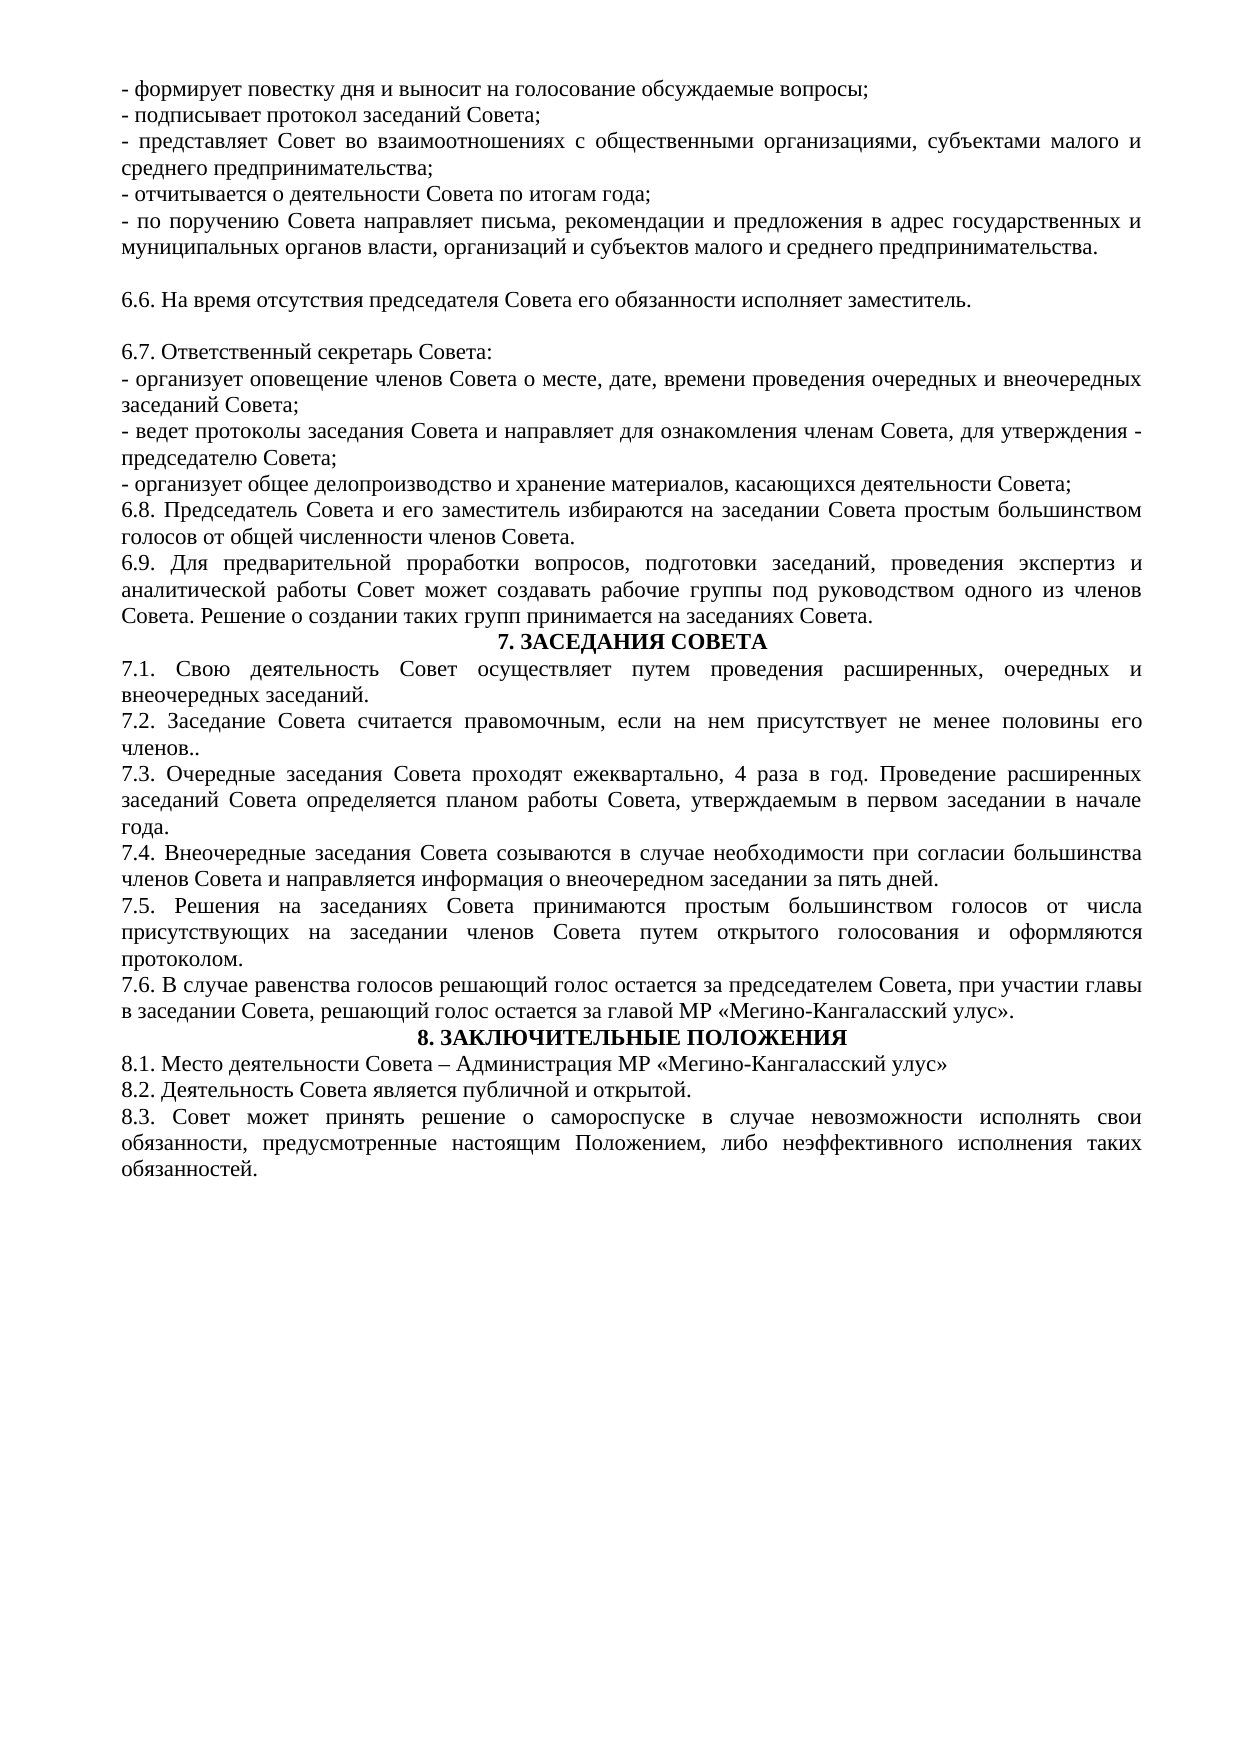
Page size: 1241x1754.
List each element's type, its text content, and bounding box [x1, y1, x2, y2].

text 8.2. Деятельность Совета является публичной и открытой. [121, 1076, 1144, 1103]
text - организует оповещение членов Совета о месте, дате, времени проведения очередных и внеочередных заседаний Совета; [121, 365, 1144, 417]
text - представляет Совет во взаимоотношениях с общественными организациями, субъектами малого и среднего предпринимательства; [121, 128, 1144, 180]
text 6.7. Ответственный секретарь Совета: [121, 338, 1144, 365]
text 8. ЗАКЛЮЧИТЕЛЬНЫЕ ПОЛОЖЕНИЯ [121, 1024, 1144, 1050]
text 7.5. Решения на заседаниях Совета принимаются простым большинством голосов от числа присутствующих на заседании членов Совета путем открытого голосования и оформляются протоколом. [121, 892, 1144, 971]
text - подписывает протокол заседаний Совета; [121, 101, 1144, 128]
text - отчитывается о деятельности Совета по итогам года; [121, 180, 1144, 207]
text - ведет протоколы заседания Совета и направляет для ознакомления членам Совета, для утверждения - председателю Совета; [121, 417, 1144, 470]
text 7.2. Заседание Совета считается правомочным, если на нем присутствует не менее половины его членов.. [121, 707, 1144, 760]
text - формирует повестку дня и выносит на голосование обсуждаемые вопросы; [121, 75, 1144, 101]
text 7.3. Очередные заседания Совета проходят ежеквартально, 4 раза в год. Проведение расширенных заседаний Совета определяется планом работы Совета, утверждаемым в первом заседании в начале года. [121, 760, 1144, 839]
text 6.9. Для предварительной проработки вопросов, подготовки заседаний, проведения экспертиз и аналитической работы Совет может создавать рабочие группы под руководством одного из членов Совета. Решение о создании таких групп принимается на заседаниях Совета. [121, 549, 1144, 628]
text 7.6. В случае равенства голосов решающий голос остается за председателем Совета, при участии главы в заседании Совета, решающий голос остается за главой МР «Мегино-Кангаласский улус». [121, 971, 1144, 1024]
text 7.4. Внеочередные заседания Совета созываются в случае необходимости при согласии большинства членов Совета и направляется информация о внеочередном заседании за пять дней. [121, 839, 1144, 892]
text 6.6. На время отсутствия председателя Совета его обязанности исполняет заместитель. [121, 286, 1144, 312]
text 8.3. Совет может принять решение о самороспуске в случае невозможности исполнять свои обязанности, предусмотренные настоящим Положением, либо неэффективного исполнения таких обязанностей. [121, 1103, 1144, 1182]
text 7. ЗАСЕДАНИЯ СОВЕТА [121, 628, 1144, 655]
text - по поручению Совета направляет письма, рекомендации и предложения в адрес государственных и муниципальных органов власти, организаций и субъектов малого и среднего предпринимательства. [121, 207, 1144, 259]
text 8.1. Место деятельности Совета – Администрация МР «Мегино-Кангаласский улус» [121, 1050, 1144, 1076]
text 6.8. Председатель Совета и его заместитель избираются на заседании Совета простым большинством голосов от общей численности членов Совета. [121, 497, 1144, 549]
text 7.1. Свою деятельность Совет осуществляет путем проведения расширенных, очередных и внеочередных заседаний. [121, 655, 1144, 707]
text - организует общее делопроизводство и хранение материалов, касающихся деятельности Совета; [121, 470, 1144, 497]
